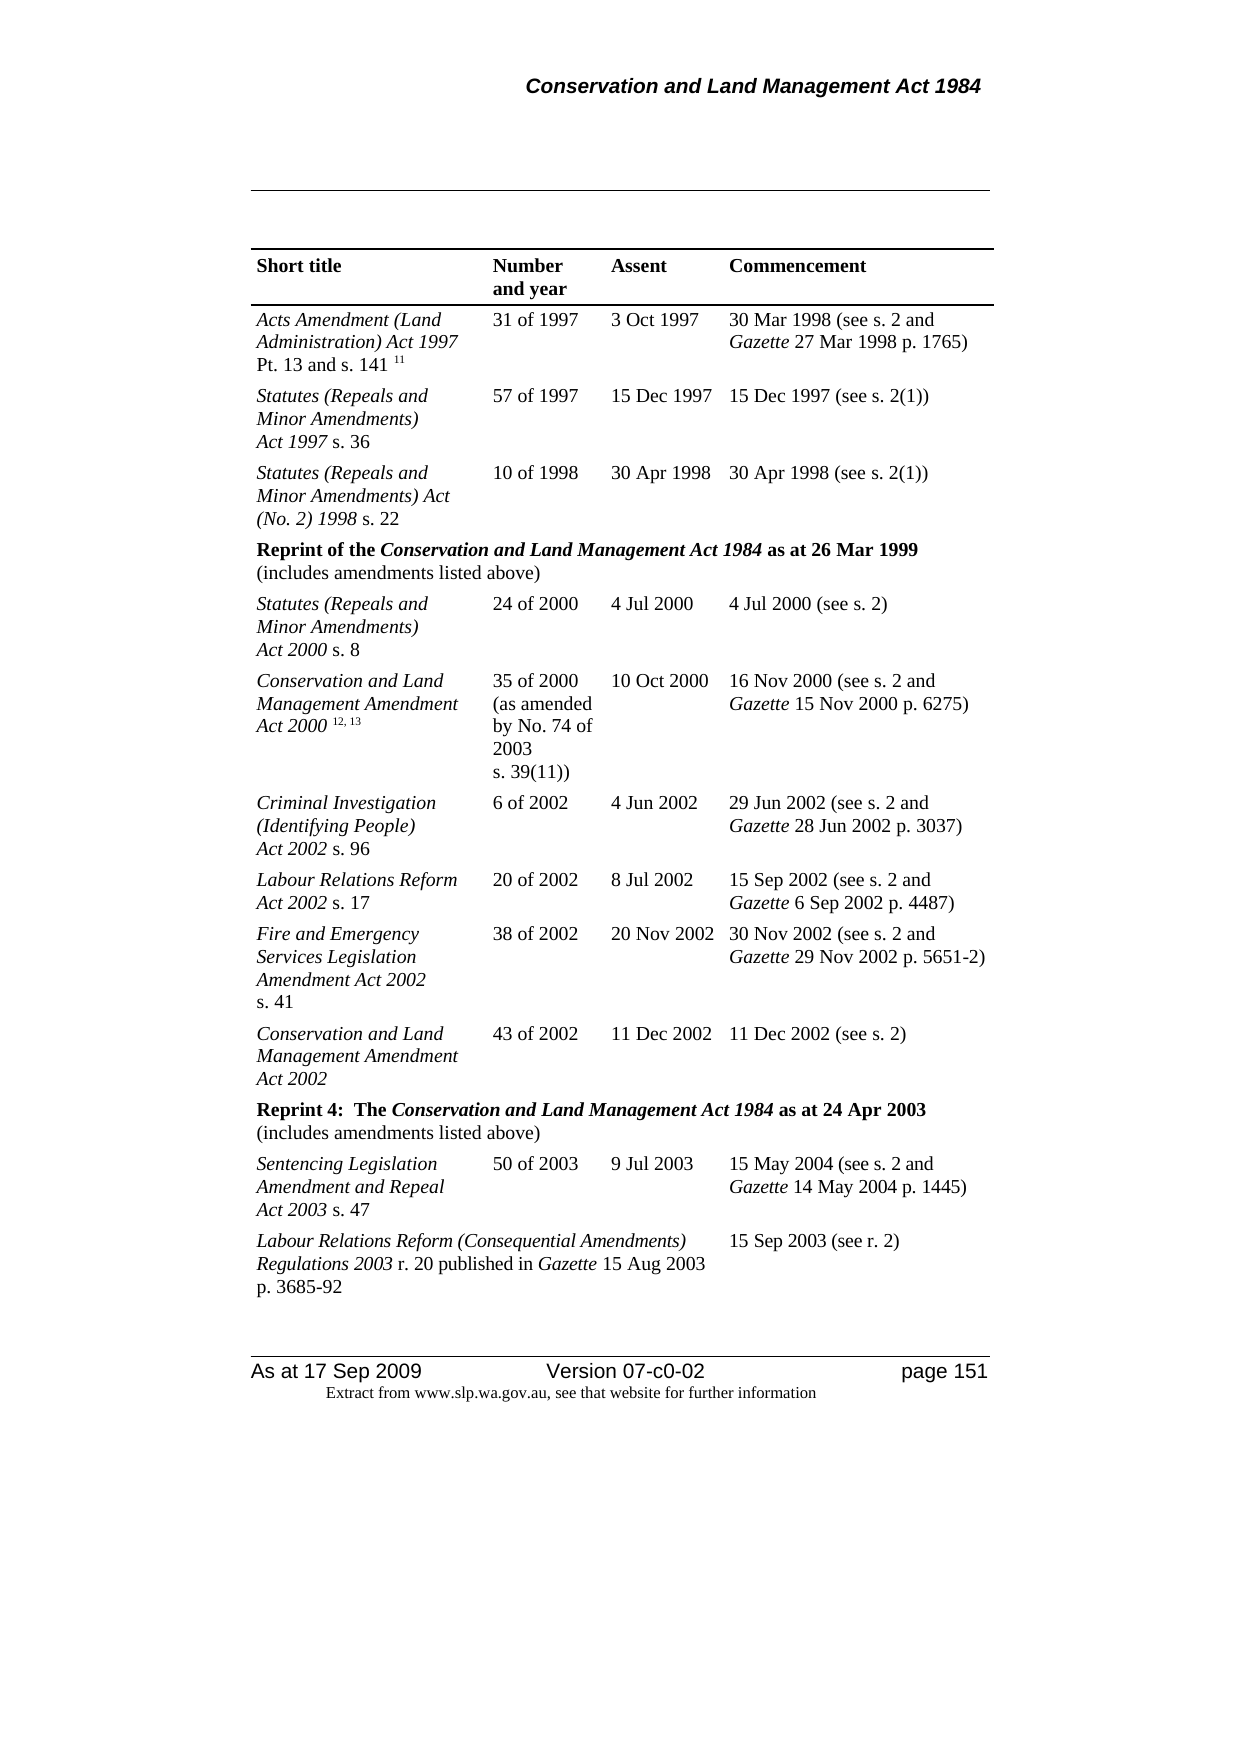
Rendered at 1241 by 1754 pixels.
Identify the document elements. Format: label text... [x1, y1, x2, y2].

table_header Number and year [487, 250, 605, 303]
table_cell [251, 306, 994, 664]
table_header Short title [251, 250, 487, 303]
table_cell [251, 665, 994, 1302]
table_header Assent [605, 250, 723, 303]
table_header Commencement [723, 250, 994, 303]
